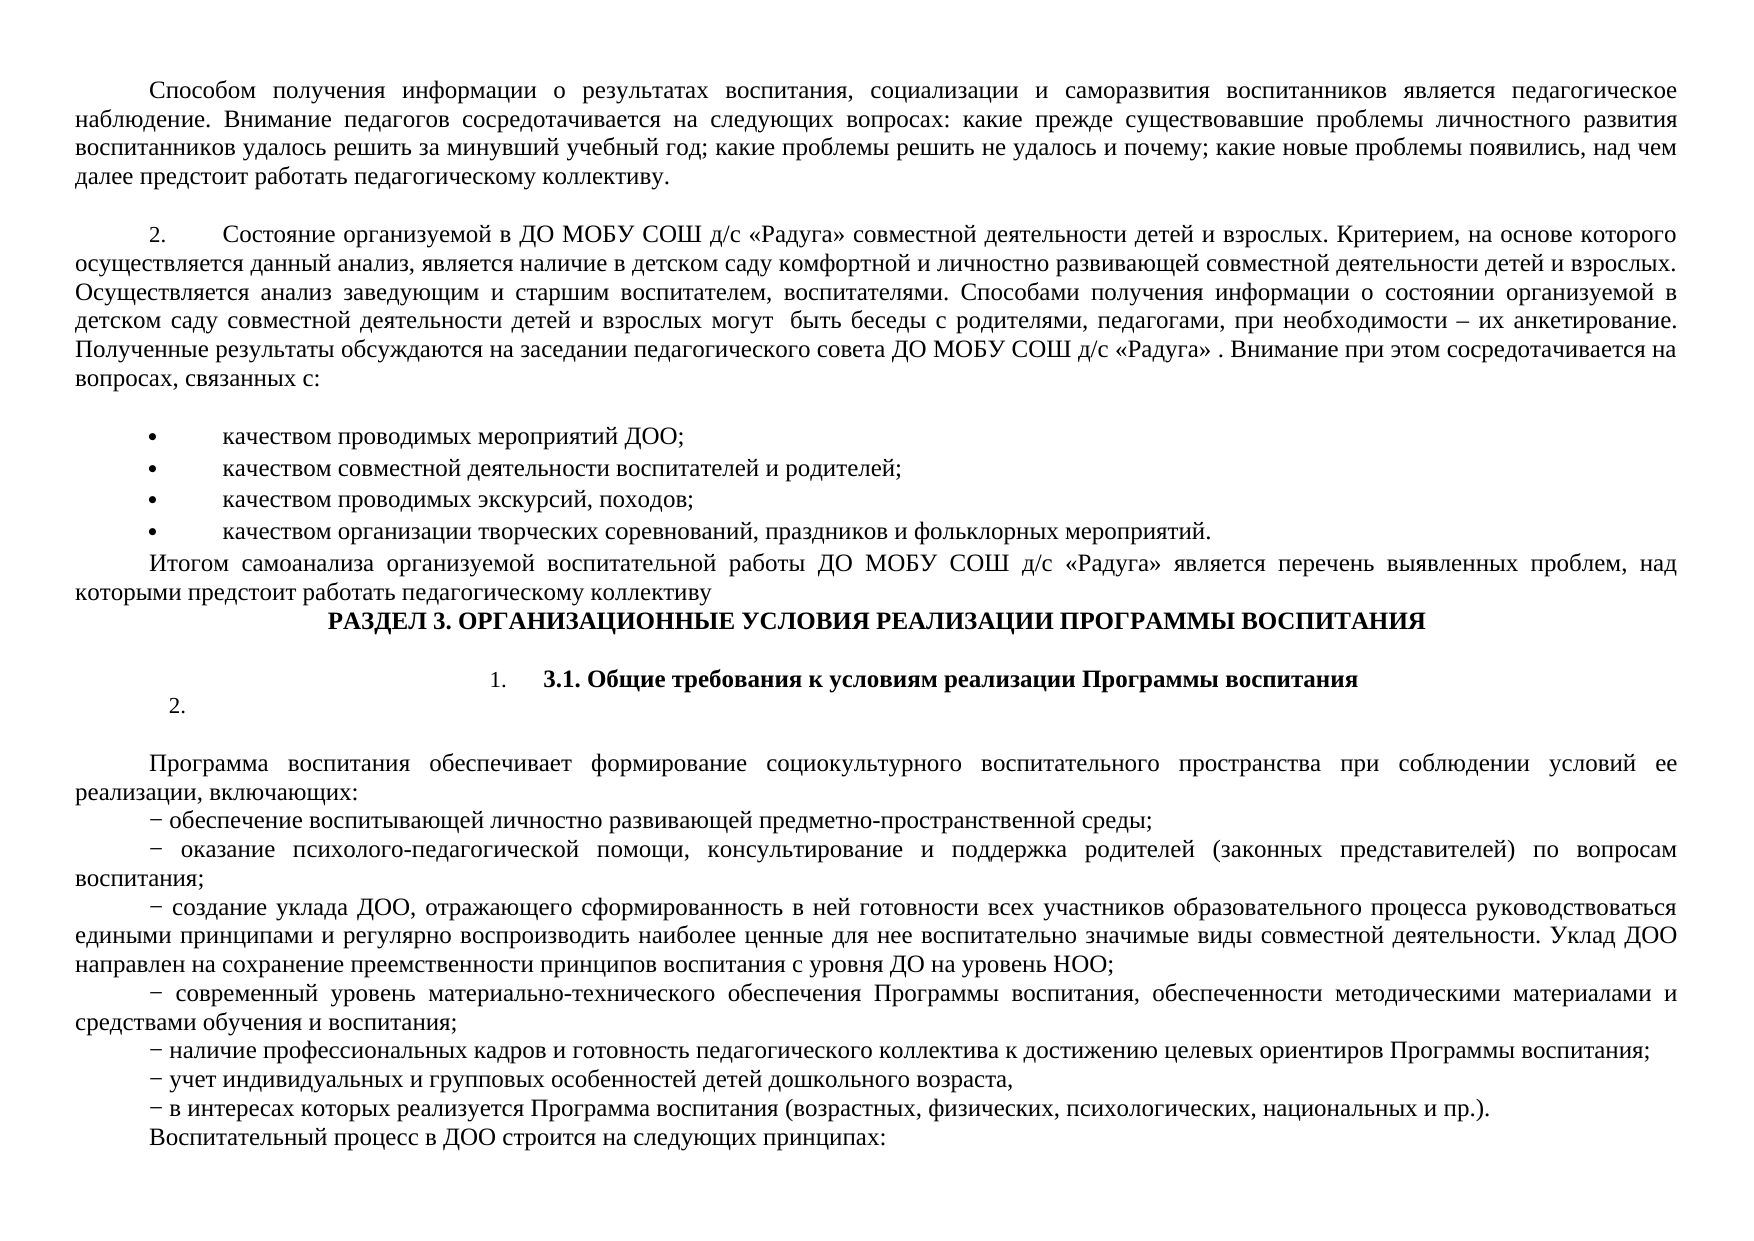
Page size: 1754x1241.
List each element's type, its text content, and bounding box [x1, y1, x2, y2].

list Состояние организуемой в ДО МОБУ СОШ д/с «Радуга» совместной деятельности детей и взрослых. Критерием, на основе которого осуществляется данный анализ, является наличие в детском саду комфортной и личностно развивающей совместной деятельности детей и взрослых. Осуществляется анализ заведующим и старшим воспитателем, воспитателями. Способами получения информации о состоянии организуемой в детском саду совместной деятельности детей и взрослых могут быть беседы с родителями, педагогами, при необходимости – их анкетирование. Полученные результаты обсуждаются на заседании педагогического совета ДО МОБУ СОШ д/с «Радуга» . Внимание при этом сосредотачивается на вопросах, связанных с: [75, 219, 1679, 392]
list качеством организации творческих соревнований, праздников и фольклорных мероприятий. [75, 516, 1679, 545]
list качеством совместной деятельности воспитателей и родителей; [75, 453, 1679, 481]
text − современный уровень материально-технического обеспечения Программы воспитания, обеспеченности методическими материалами и средствами обучения и воспитания; [75, 978, 1679, 1036]
text РАЗДЕЛ 3. ОРГАНИЗАЦИОННЫЕ УСЛОВИЯ РЕАЛИЗАЦИИ ПРОГРАММЫ ВОСПИТАНИЯ [75, 606, 1679, 634]
text Программа воспитания обеспечивает формирование социокультурного воспитательного пространства при соблюдении условий ее реализации, включающих: [75, 748, 1679, 806]
list качеством проводимых экскурсий, походов; [75, 484, 1679, 513]
text − наличие профессиональных кадров и готовность педагогического коллектива к достижению целевых ориентиров Программы воспитания; [75, 1036, 1679, 1064]
list 3.1. Общие требования к условиям реализации Программы воспитания [75, 664, 1679, 692]
text − создание уклада ДОО, отражающего сформированность в ней готовности всех участников образовательного процесса руководствоваться едиными принципами и регулярно воспроизводить наиболее ценные для нее воспитательно значимые виды совместной деятельности. Уклад ДОО направлен на сохранение преемственности принципов воспитания с уровня ДО на уровень НОО; [75, 892, 1679, 978]
list качеством проводимых мероприятий ДОО; [75, 421, 1679, 449]
text Воспитательный процесс в ДОО строится на следующих принципах: [75, 1122, 1679, 1151]
text − в интересах которых реализуется Программа воспитания (возрастных, физических, психологических, национальных и пр.). [75, 1093, 1679, 1122]
text Итогом самоанализа организуемой воспитательной работы ДО МОБУ СОШ д/с «Радуга» является перечень выявленных проблем, над которыми предстоит работать педагогическому коллективу [75, 548, 1679, 606]
text Способом получения информации о результатах воспитания, социализации и саморазвития воспитанников является педагогическое наблюдение. Внимание педагогов сосредотачивается на следующих вопросах: какие прежде существовавшие проблемы личностного развития воспитанников удалось решить за минувший учебный год; какие проблемы решить не удалось и почему; какие новые проблемы появились, над чем далее предстоит работать педагогическому коллективу. [75, 75, 1679, 190]
text − обеспечение воспитывающей личностно развивающей предметно-пространственной среды; [75, 806, 1679, 834]
text − учет индивидуальных и групповых особенностей детей дошкольного возраста, [75, 1064, 1679, 1093]
text − оказание психолого-педагогической помощи, консультирование и поддержка родителей (законных представителей) по вопросам воспитания; [75, 834, 1679, 892]
